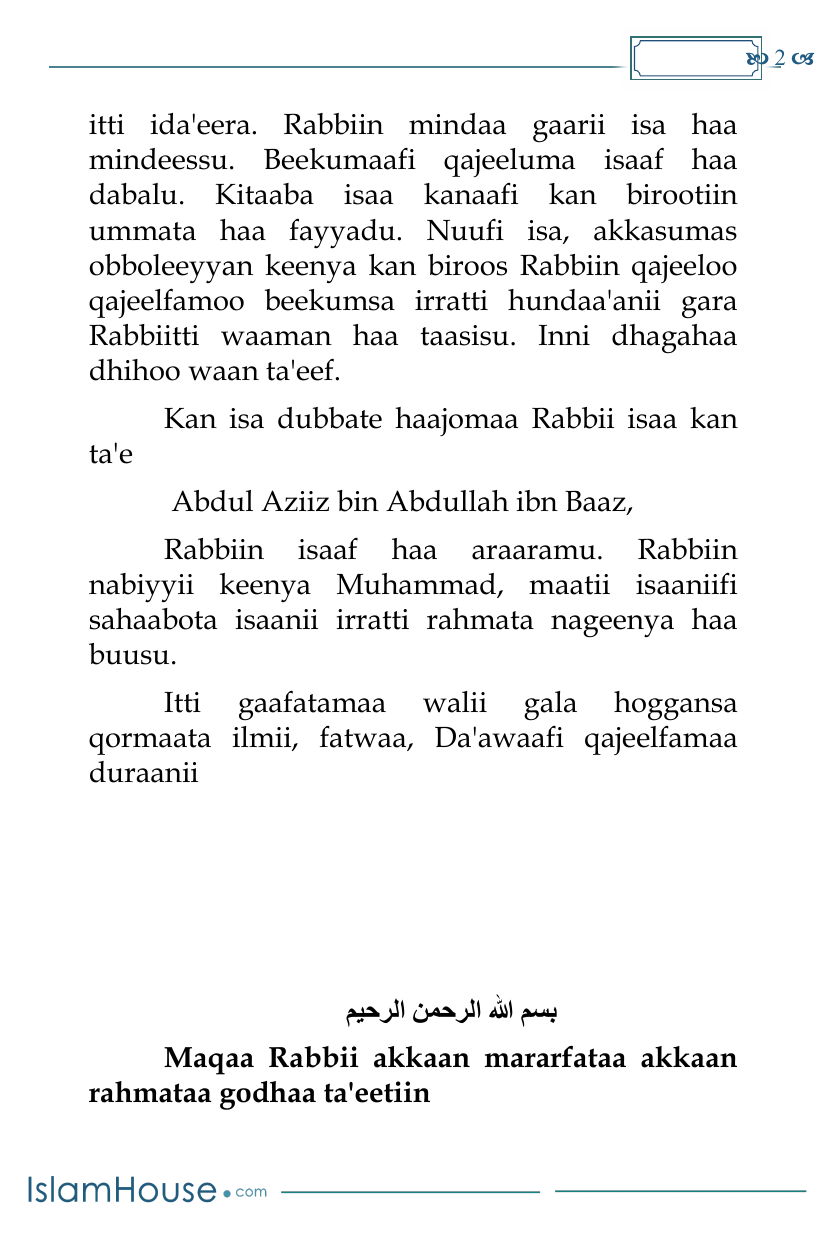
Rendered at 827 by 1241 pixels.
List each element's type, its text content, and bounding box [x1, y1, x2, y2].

picture [548, 1170, 807, 1208]
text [89, 107, 738, 389]
text Maqaa Rabbii akkaan mararfataa akkaan rahmataa godhaa ta'eetiin [89, 1041, 738, 1111]
picture [20, 1171, 541, 1209]
text Rabbiin isaaf haa araaramu. Rabbiin nabiyyii keenya Muhammad, maatii isaaniifi sahaabota isaanii irratti rahmata nageenya haa buusu. [89, 532, 738, 673]
text Abdul Aziiz bin Abdullah ibn Baaz, [89, 484, 738, 520]
text Kan isa dubbate haajomaa Rabbii isaa kan ta'e [89, 402, 738, 472]
text بسم الله الرحمن الرحيم [89, 994, 738, 1028]
text Itti gaafatamaa walii gala hoggansa qormaata ilmii, fatwaa, Da'awaafi qajeelfamaa duraanii [89, 686, 738, 791]
